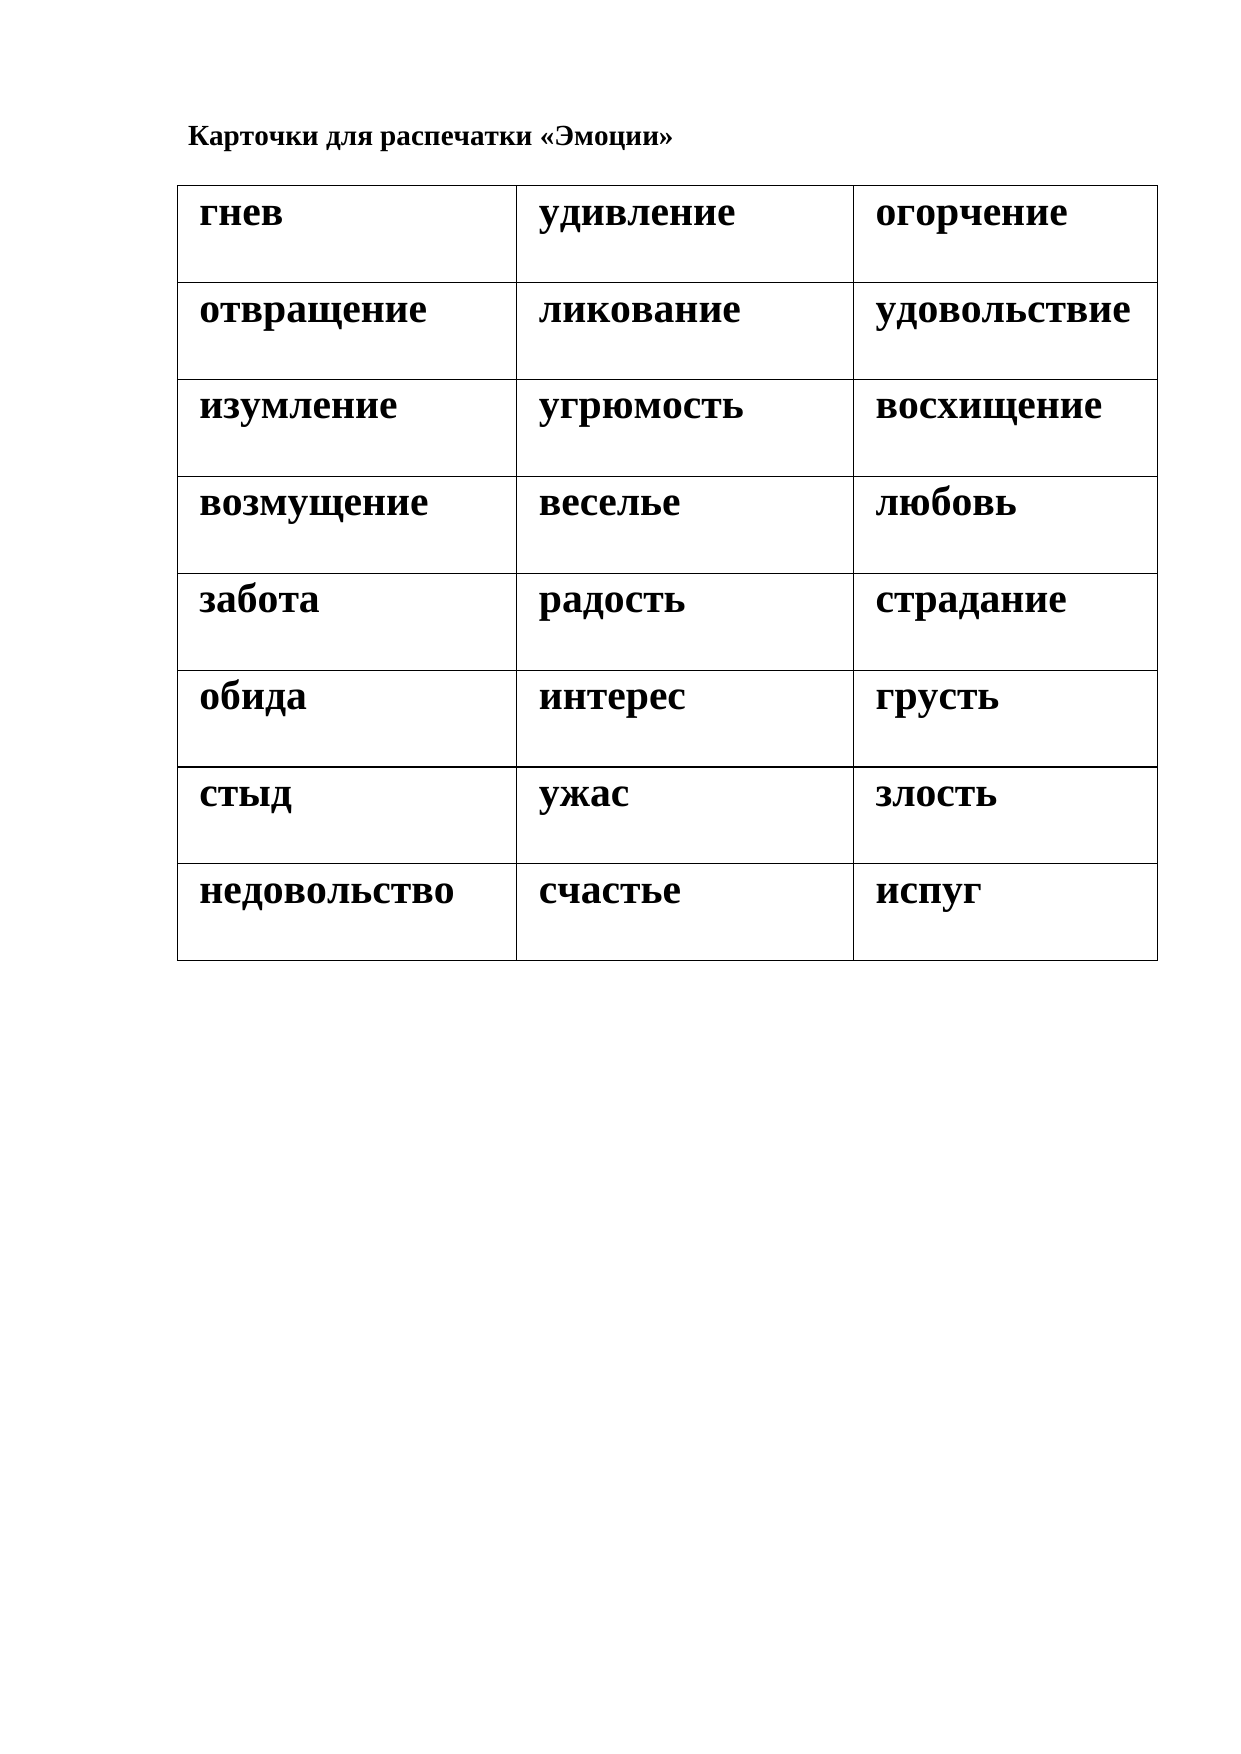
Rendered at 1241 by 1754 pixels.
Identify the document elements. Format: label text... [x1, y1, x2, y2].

table_header удивление [517, 186, 853, 282]
table_cell интерес [517, 671, 853, 766]
table_cell обида [178, 671, 516, 766]
table_cell возмущение [178, 477, 516, 573]
table_cell радость [517, 574, 853, 669]
table_header гнев [178, 186, 516, 282]
text Карточки для распечатки «Эмоции» [188, 118, 1152, 152]
table_cell забота [178, 574, 516, 669]
table_cell удовольствие [854, 283, 1157, 379]
table_cell ликование [517, 283, 853, 379]
table_cell любовь [854, 477, 1157, 573]
table_cell грусть [854, 671, 1157, 766]
table_cell отвращение [178, 283, 516, 379]
table_cell испуг [854, 864, 1157, 960]
table_header огорчение [854, 186, 1157, 282]
table_cell изумление [178, 380, 516, 476]
table_cell недовольство [178, 864, 516, 960]
table_cell ужас [517, 768, 853, 863]
table_cell стыд [178, 768, 516, 863]
table_cell веселье [517, 477, 853, 573]
table_cell страдание [854, 574, 1157, 669]
table_cell восхищение [854, 380, 1157, 476]
table_cell злость [854, 768, 1157, 863]
table_cell счастье [517, 864, 853, 960]
table_cell угрюмость [517, 380, 853, 476]
